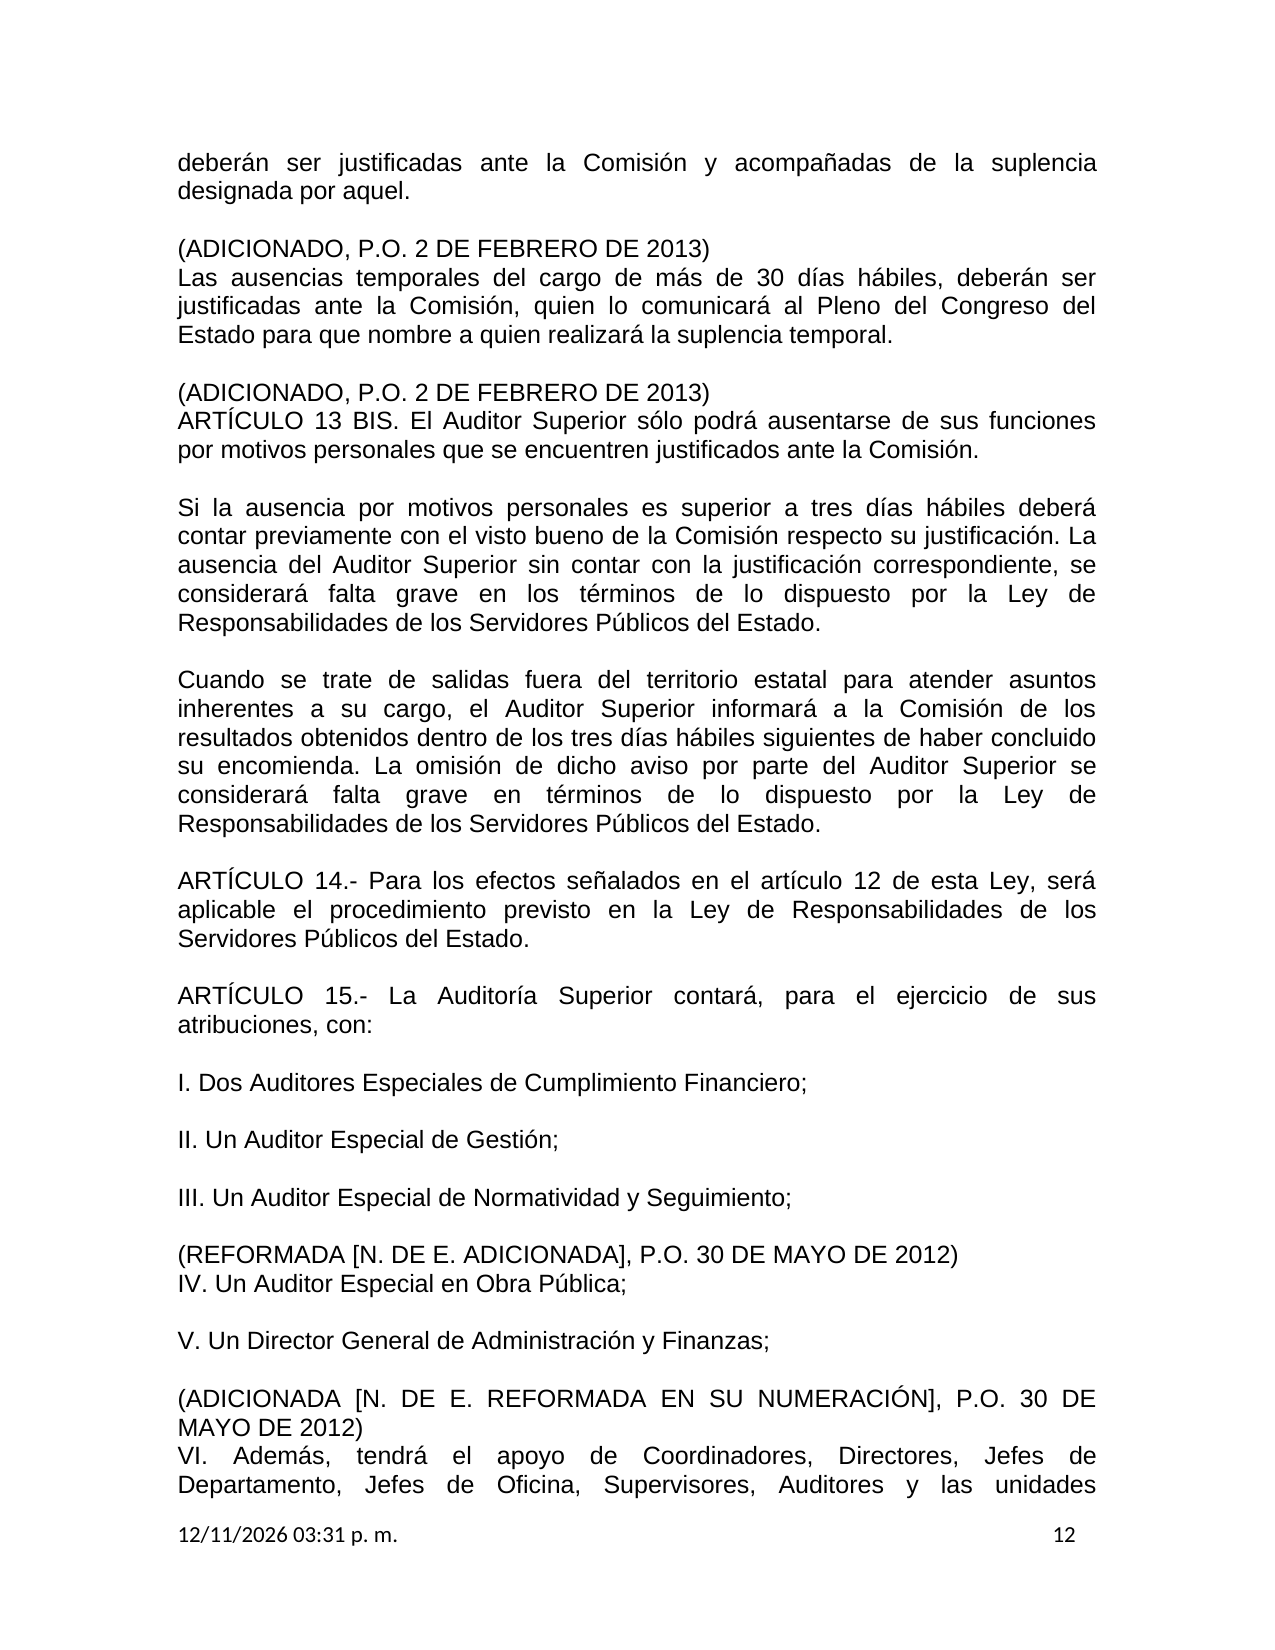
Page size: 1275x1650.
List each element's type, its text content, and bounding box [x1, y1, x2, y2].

text ARTÍCULO 14.- Para los efectos señalados en el artículo 12 de esta Ley, será aplicable el procedimiento previsto en la Ley de Responsabilidades de los Servidores Públicos del Estado. [177, 866, 1098, 953]
text Las ausencias temporales del cargo de más de 30 días hábiles, deberán ser justificadas ante la Comisión, quien lo comunicará al Pleno del Congreso del Estado para que nombre a quien realizará la suplencia temporal. [177, 263, 1098, 349]
text (REFORMADA [N. DE E. ADICIONADA], P.O. 30 DE MAYO DE 2012) [177, 1240, 1098, 1269]
text II. Un Auditor Especial de Gestión; [177, 1125, 1098, 1154]
text Si la ausencia por motivos personales es superior a tres días hábiles deberá contar previamente con el visto bueno de la Comisión respecto su justificación. La ausencia del Auditor Superior sin contar con la justificación correspondiente, se considerará falta grave en los términos de lo dispuesto por la Ley de Responsabilidades de los Servidores Públicos del Estado. [177, 493, 1098, 636]
text I. Dos Auditores Especiales de Cumplimiento Financiero; [177, 1068, 1098, 1096]
text III. Un Auditor Especial de Normatividad y Seguimiento; [177, 1183, 1098, 1211]
text IV. Un Auditor Especial en Obra Pública; [177, 1269, 1098, 1298]
text ARTÍCULO 15.- La Auditoría Superior contará, para el ejercicio de sus atribuciones, con: [177, 981, 1098, 1039]
text (ADICIONADA [N. DE E. REFORMADA EN SU NUMERACIÓN], P.O. 30 DE MAYO DE 2012) [177, 1384, 1098, 1441]
text Cuando se trate de salidas fuera del territorio estatal para atender asuntos inherentes a su cargo, el Auditor Superior informará a la Comisión de los resultados obtenidos dentro de los tres días hábiles siguientes de haber concluido su encomienda. La omisión de dicho aviso por parte del Auditor Superior se considerará falta grave en términos de lo dispuesto por la Ley de Responsabilidades de los Servidores Públicos del Estado. [177, 665, 1098, 838]
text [177, 1441, 1098, 1499]
text ARTÍCULO 13 BIS. El Auditor Superior sólo podrá ausentarse de sus funciones por motivos personales que se encuentren justificados ante la Comisión. [177, 406, 1098, 464]
text V. Un Director General de Administración y Finanzas; [177, 1326, 1098, 1355]
text (ADICIONADO, P.O. 2 DE FEBRERO DE 2013) [177, 378, 1098, 406]
text (ADICIONADO, P.O. 2 DE FEBRERO DE 2013) [177, 234, 1098, 263]
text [177, 148, 1098, 205]
